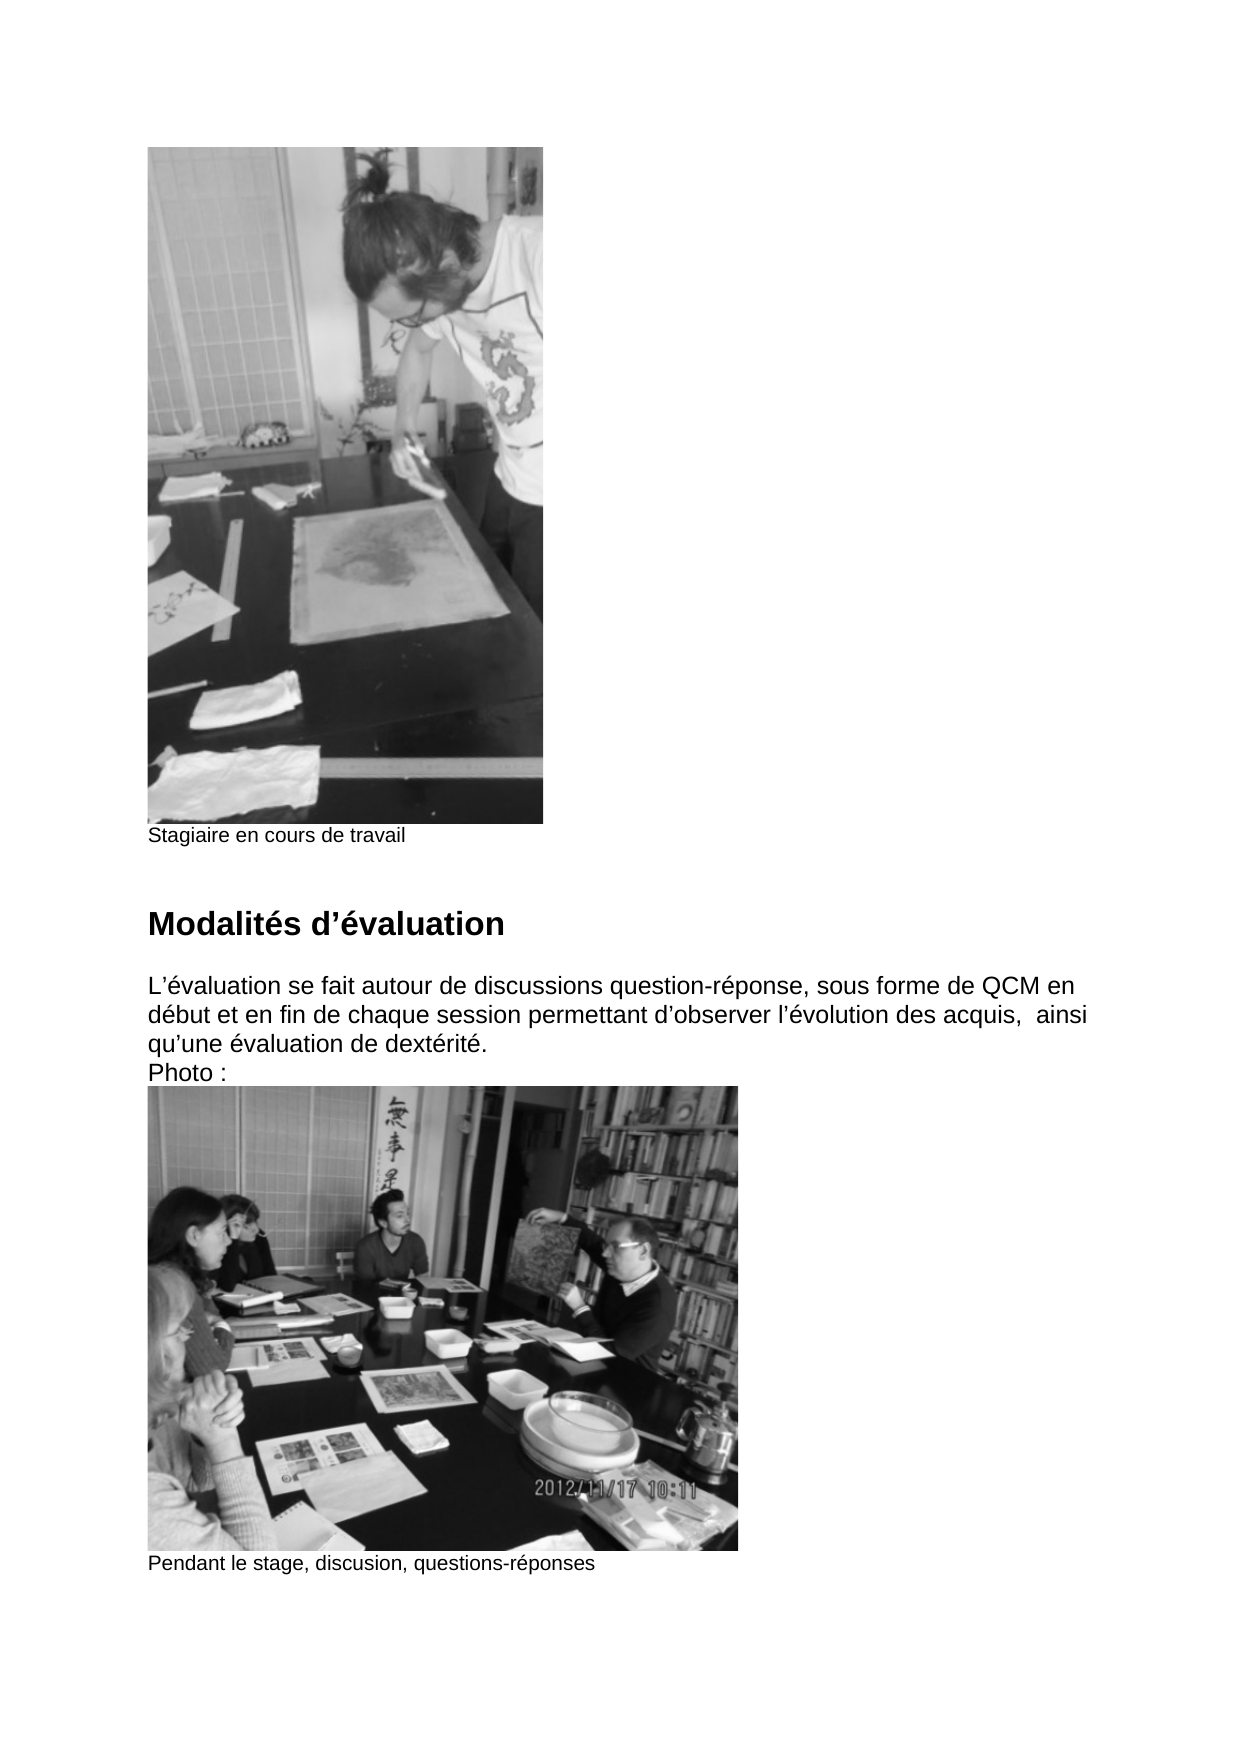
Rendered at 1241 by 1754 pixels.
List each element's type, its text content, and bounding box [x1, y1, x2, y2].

text Stagiaire en cours de travail [148, 823, 1093, 847]
text Photo : [148, 1057, 1093, 1086]
subtitle Modalités d’évaluation [148, 904, 1093, 942]
picture [147, 147, 544, 824]
picture [147, 1086, 739, 1551]
text Pendant le stage, discusion, questions-réponses [148, 1551, 1093, 1574]
text L’évaluation se fait autour de discussions question-réponse, sous forme de QCM en début et en fin de chaque session permettant d’observer l’évolution des acquis, ainsi qu’une évaluation de dextérité. [148, 971, 1093, 1057]
